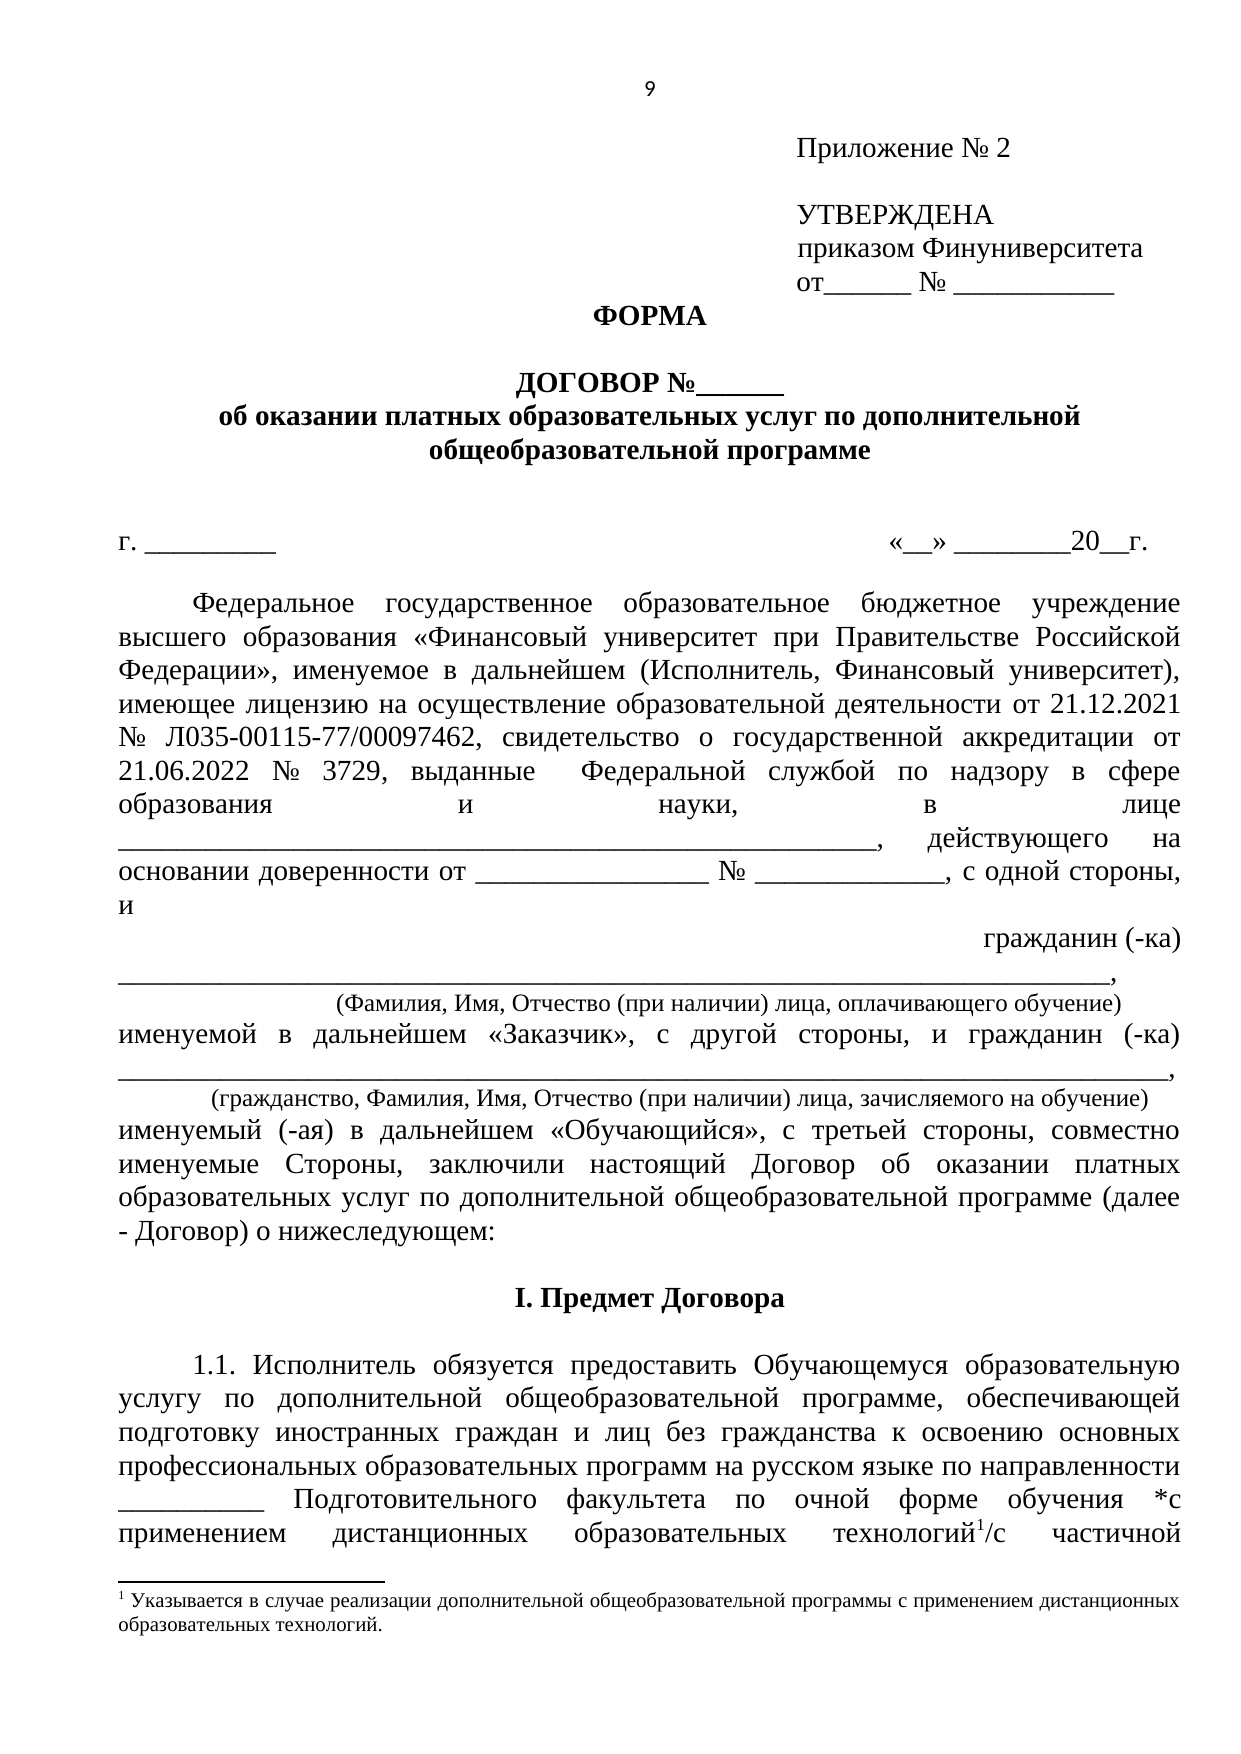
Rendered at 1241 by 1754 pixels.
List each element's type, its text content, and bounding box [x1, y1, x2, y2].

text именуемый (-ая) в дальнейшем «Обучающийся», с третьей стороны, совместно именуемые Стороны, заключили настоящий Договор об оказании платных образовательных услуг по дополнительной общеобразовательной программе (далее - Договор) о нижеследующем: [118, 1112, 1181, 1246]
text Приложение № 2 [118, 130, 1196, 163]
text об оказании платных образовательных услуг по дополнительной общеобразовательной программе [118, 398, 1181, 465]
text (Фамилия, Имя, Отчество (при наличии) лица, оплачивающего обучение) [118, 988, 1181, 1016]
text (гражданство, Фамилия, Имя, Отчество (при наличии) лица, зачисляемого на обучение) [118, 1083, 1181, 1112]
text I. Предмет Договора [118, 1280, 1181, 1313]
text именуемой в дальнейшем «Заказчик», с другой стороны, и гражданин (-ка) ________________________________________________________________________, [118, 1016, 1181, 1083]
text ФОРМА [118, 298, 1181, 331]
text Федеральное государственное образовательное бюджетное учреждение высшего образования «Финансовый университет при Правительстве Российской Федерации», именуемое в дальнейшем (Исполнитель, Финансовый университет), имеющее лицензию на осуществление образовательной деятельности от 21.12.2021 № Л035-00115-77/00097462, свидетельство о государственной аккредитации от 21.06.2022 № 3729, выданные Федеральной службой по надзору в сфере образования и науки, в лице ____________________________________________________, действующего на основании доверенности от ________________ № _____________, c одной стороны, и гражданин (-ка) ____________________________________________________________________, [118, 585, 1181, 988]
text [118, 1347, 1181, 1548]
text от______ № ___________ [118, 264, 1196, 298]
text г. _________ «__» ________20__г. [118, 523, 1196, 556]
text УТВЕРЖДЕНА [118, 197, 1196, 231]
text ДОГОВОР №______ [118, 365, 1181, 398]
text приказом Финуниверситета [783, 231, 1196, 264]
